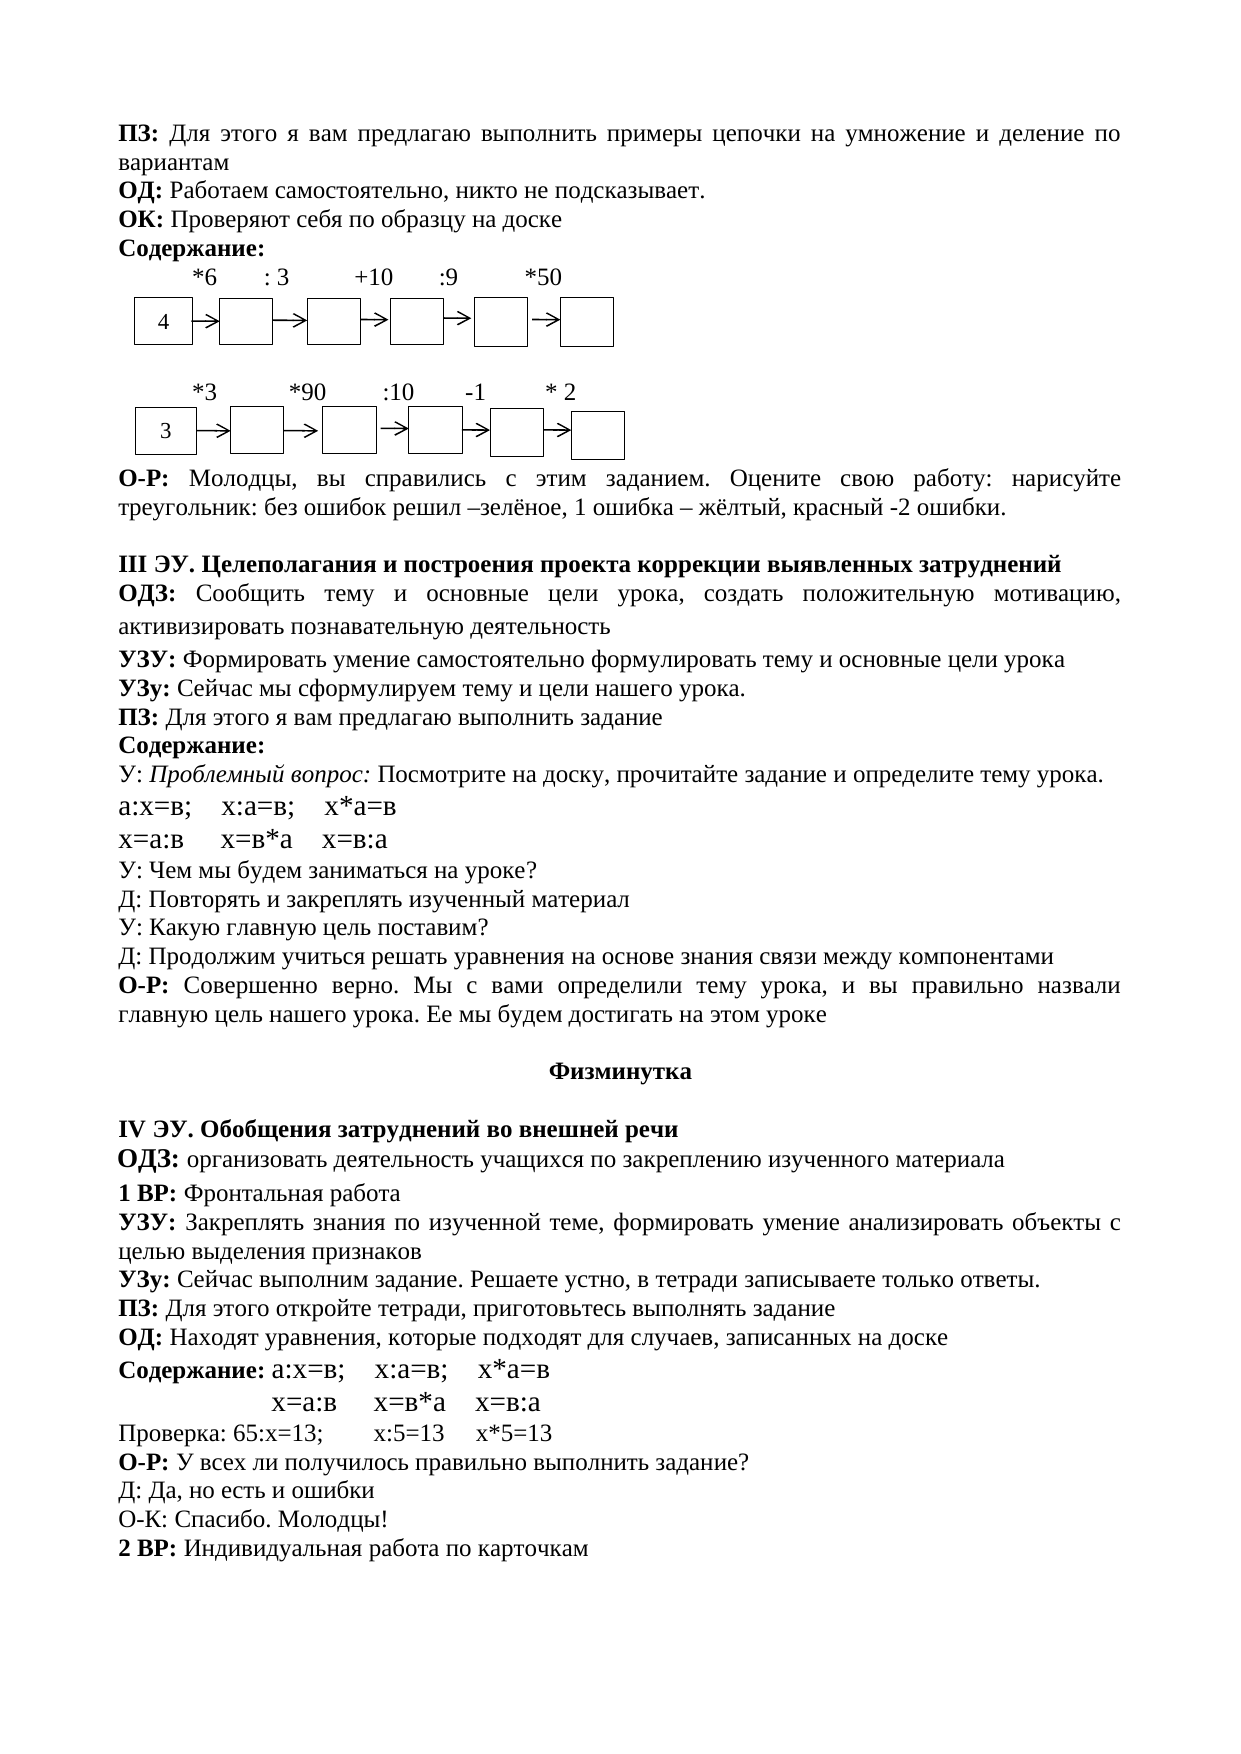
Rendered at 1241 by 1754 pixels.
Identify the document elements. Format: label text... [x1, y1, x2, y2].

list ОДЗ: организовать деятельность учащихся по закреплению изученного материала [97, 1142, 1122, 1174]
text а:х=в; х:а=в; х*а=в [118, 788, 1122, 821]
text х=а:в х=в*а х=в:а [118, 821, 1122, 855]
text ПЗ: Для этого я вам предлагаю выполнить примеры цепочки на умножение и деление по вариантам [118, 118, 1122, 176]
text О-Р: Молодцы, вы справились с этим заданием. Оцените свою работу: нарисуйте треугольник: без ошибок решил –зелёное, 1 ошибка – жёлтый, красный -2 ошибки. [118, 463, 1122, 521]
text ОК: Проверяют себя по образцу на доске [118, 204, 1122, 233]
text Содержание: [118, 730, 1122, 759]
text Содержание: а:х=в; х:а=в; х*а=в [118, 1351, 1122, 1384]
text ПЗ: Для этого я вам предлагаю выполнить задание [118, 702, 1122, 730]
text Содержание: [118, 233, 1122, 262]
text ОДЗ: Сообщить тему и основные цели урока, создать положительную мотивацию, активизировать познавательную деятельность [118, 578, 1122, 640]
text IV ЭУ. Обобщения затруднений во внешней речи [118, 1114, 1122, 1142]
text ПЗ: Для этого откройте тетради, приготовьтесь выполнять задание [118, 1293, 1122, 1322]
text Д: Да, но есть и ошибки [118, 1475, 1122, 1504]
text 1 ВР: Фронтальная работа [118, 1178, 1122, 1207]
text УЗУ: Закреплять знания по изученной теме, формировать умение анализировать объекты с целью выделения признаков [118, 1207, 1122, 1264]
text Физминутка [118, 1056, 1122, 1085]
text У: Какую главную цель поставим? [118, 912, 1122, 941]
text 2 ВР: Индивидуальная работа по карточкам [118, 1533, 1122, 1562]
text ОД: Работаем самостоятельно, никто не подсказывает. [118, 176, 1122, 204]
text У: Чем мы будем заниматься на уроке? [118, 855, 1122, 884]
text УЗУ: Формировать умение самостоятельно формулировать тему и основные цели урока [118, 644, 1122, 673]
text *6 : 3 +10 :9 *50 [118, 262, 1122, 291]
text Д: Повторять и закреплять изученный материал [118, 884, 1122, 912]
text ОД: Находят уравнения, которые подходят для случаев, записанных на доске [118, 1322, 1122, 1351]
text *3 *90 :10 -1 * 2 [118, 377, 1122, 406]
text О-Р: Совершенно верно. Мы с вами определили тему урока, и вы правильно назвали главную цель нашего урока. Ее мы будем достигать на этом уроке [118, 970, 1122, 1027]
text Проверка: 65:х=13; х:5=13 х*5=13 [118, 1418, 1122, 1447]
text Д: Продолжим учиться решать уравнения на основе знания связи между компонентами [118, 941, 1122, 970]
text О-Р: У всех ли получилось правильно выполнить задание? [118, 1447, 1122, 1475]
text УЗу: Сейчас мы сформулируем тему и цели нашего урока. [118, 673, 1122, 702]
text х=а:в х=в*а х=в:а [118, 1384, 1122, 1418]
text У: Проблемный вопрос: Посмотрите на доску, прочитайте задание и определите тему урока. [118, 759, 1122, 788]
text III ЭУ. Целеполагания и построения проекта коррекции выявленных затруднений [118, 549, 1122, 578]
text УЗу: Сейчас выполним задание. Решаете устно, в тетради записываете только ответы. [118, 1264, 1122, 1293]
text О-К: Спасибо. Молодцы! [118, 1504, 1122, 1533]
